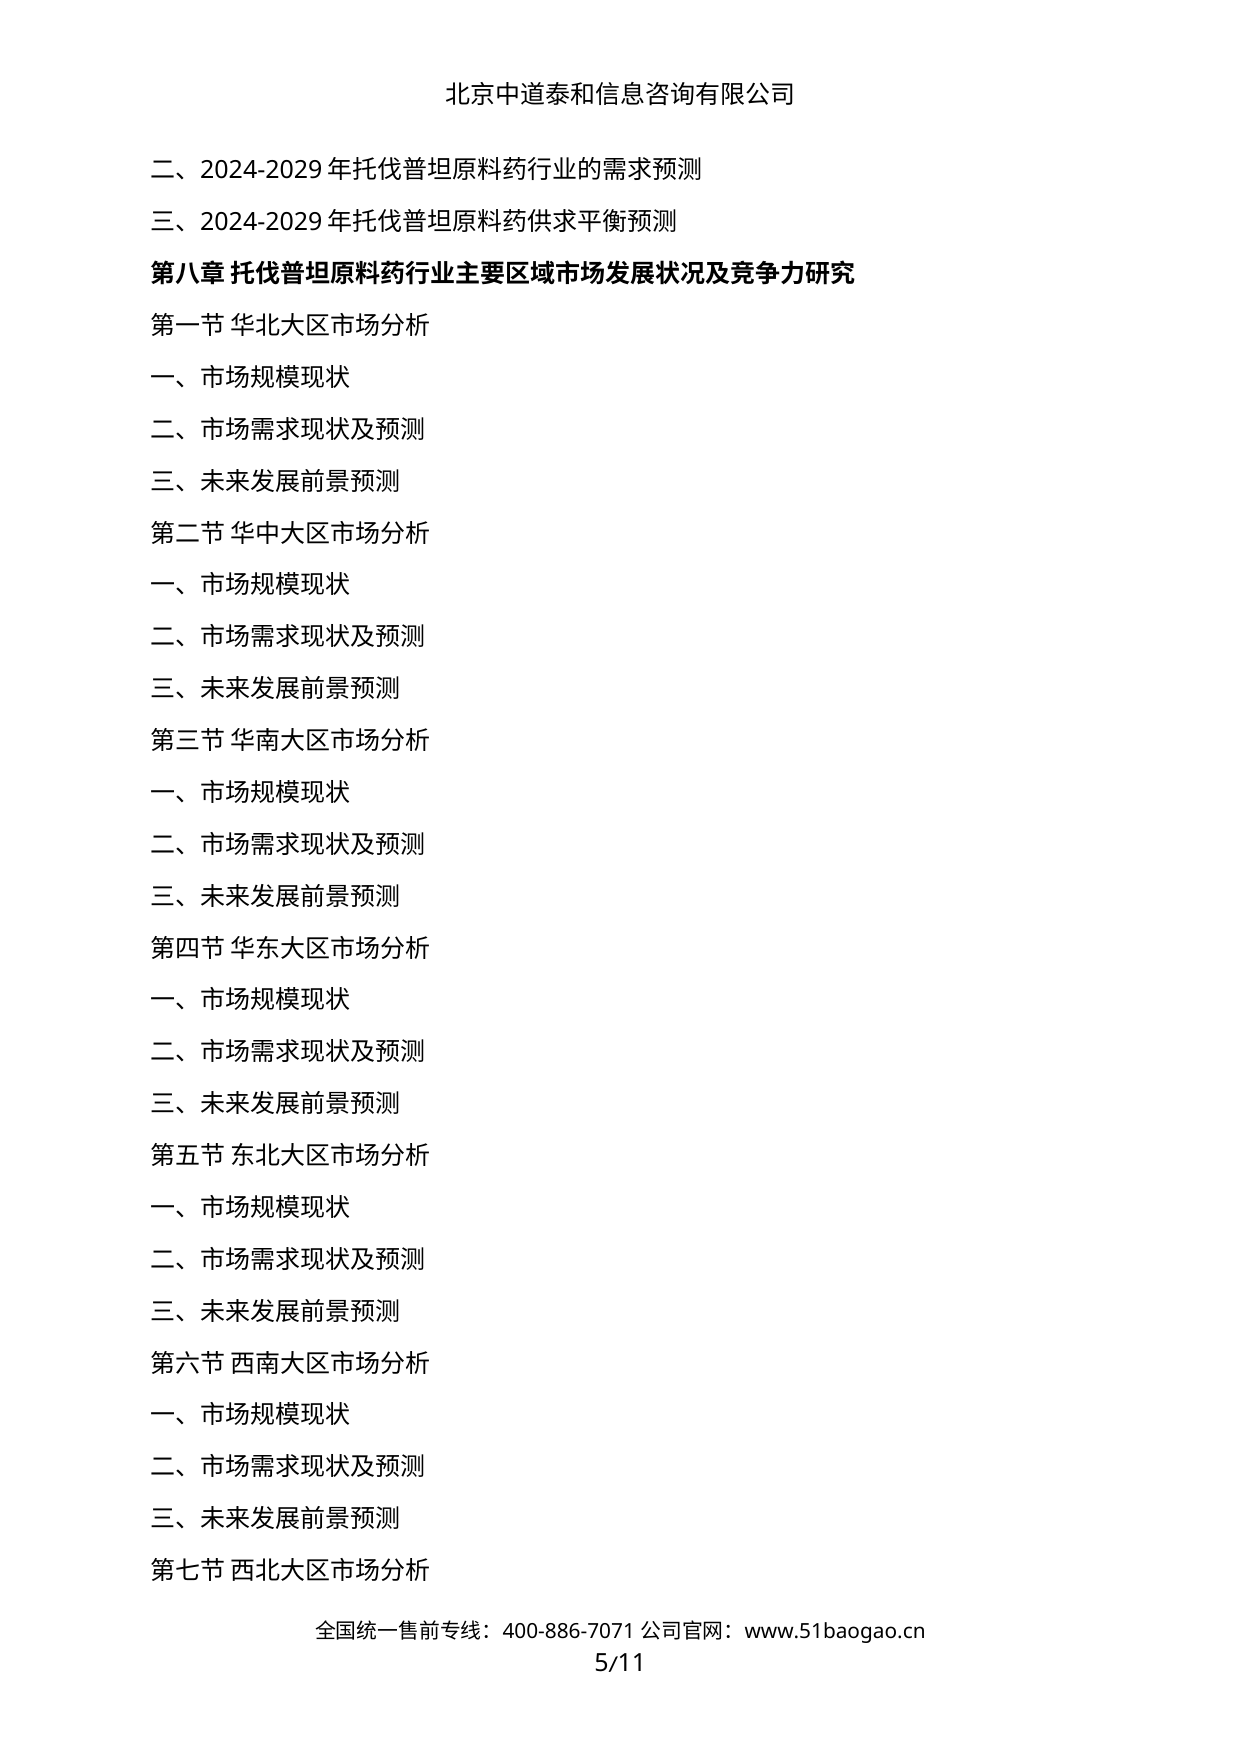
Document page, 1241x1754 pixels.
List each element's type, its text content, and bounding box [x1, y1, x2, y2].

text 三、2024-2029年托伐普坦原料药供求平衡预测 [150, 202, 1090, 238]
text 二、2024-2029年托伐普坦原料药行业的需求预测 [150, 150, 1090, 186]
text 第八章 托伐普坦原料药行业主要区域市场发展状况及竞争力研究 [150, 254, 1090, 290]
text 第二节 华中大区市场分析 [150, 513, 1090, 549]
text 一、市场规模现状 [150, 565, 1090, 601]
text 一、市场规模现状 [150, 772, 1090, 809]
text 二、市场需求现状及预测 [150, 409, 1090, 446]
text 二、市场需求现状及预测 [150, 1447, 1090, 1483]
text 二、市场需求现状及预测 [150, 617, 1090, 653]
text 二、市场需求现状及预测 [150, 1239, 1090, 1276]
text 三、未来发展前景预测 [150, 669, 1090, 705]
text 一、市场规模现状 [150, 1187, 1090, 1224]
text 二、市场需求现状及预测 [150, 1032, 1090, 1068]
text 二、市场需求现状及预测 [150, 824, 1090, 861]
text 第一节 华北大区市场分析 [150, 306, 1090, 342]
text 一、市场规模现状 [150, 357, 1090, 394]
text 三、未来发展前景预测 [150, 461, 1090, 497]
text 一、市场规模现状 [150, 980, 1090, 1016]
text 三、未来发展前景预测 [150, 1499, 1090, 1535]
text 第五节 东北大区市场分析 [150, 1136, 1090, 1172]
text 三、未来发展前景预测 [150, 1084, 1090, 1120]
text 三、未来发展前景预测 [150, 876, 1090, 912]
text 一、市场规模现状 [150, 1395, 1090, 1431]
text 三、未来发展前景预测 [150, 1291, 1090, 1327]
text 第六节 西南大区市场分析 [150, 1343, 1090, 1379]
text 第三节 华南大区市场分析 [150, 721, 1090, 757]
text 第七节 西北大区市场分析 [150, 1551, 1090, 1587]
text 第四节 华东大区市场分析 [150, 928, 1090, 964]
